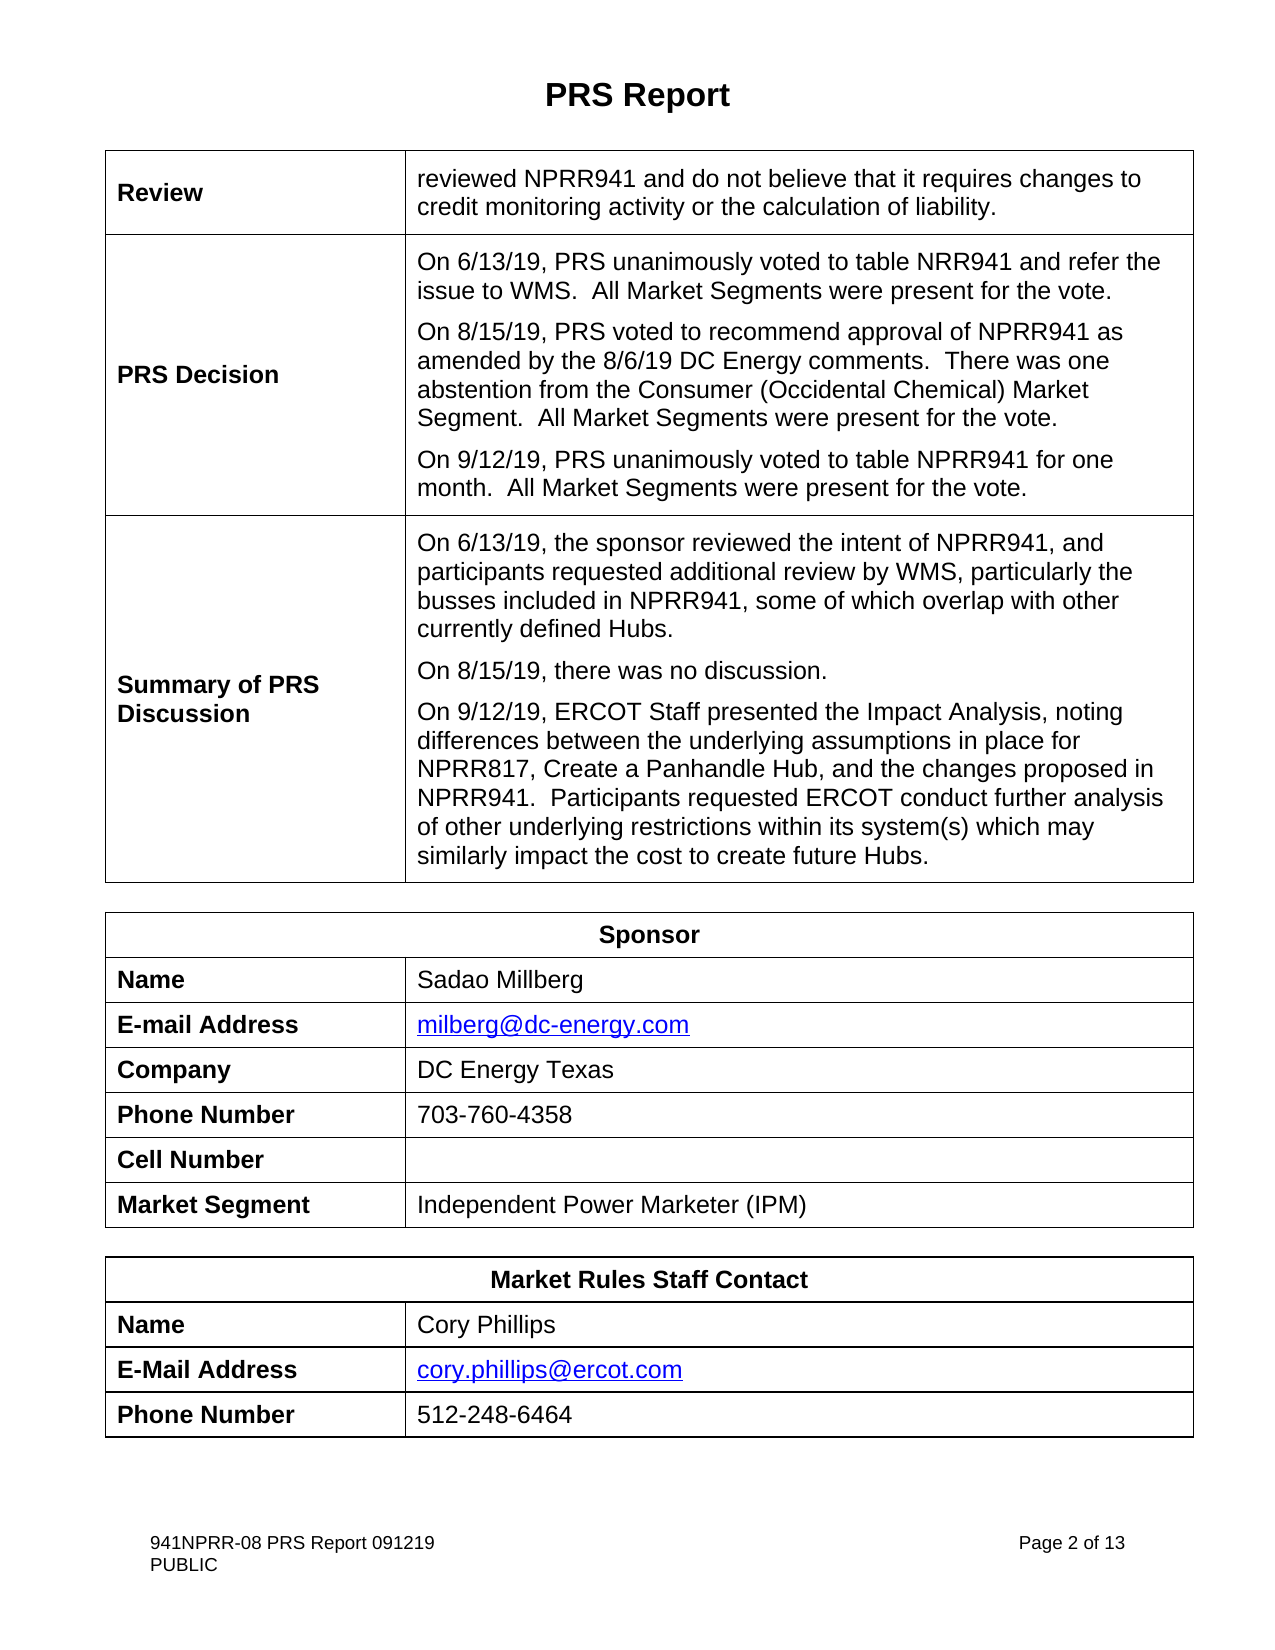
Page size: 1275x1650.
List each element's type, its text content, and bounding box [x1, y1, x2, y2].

table_cell Independent Power Marketer (IPM) [406, 1183, 1193, 1227]
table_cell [106, 151, 405, 233]
table_cell PRS Decision [106, 235, 405, 514]
table_cell Name [106, 958, 405, 1002]
table_cell On 6/13/19, PRS unanimously voted to table NRR941 and refer the issue to WMS. All Market Segments were present for the vote. On 8/15/19, PRS voted to recommend approval of NPRR941 as amended by the 8/6/19 DC Energy comments. There was one abstention from the Consumer (Occidental Chemical) Market Segment. All Market Segments were present for the vote. On 9/12/19, PRS unanimously voted to table NPRR941 for one month. All Market Segments were present for the vote. [406, 235, 1193, 514]
table_header Sponsor [106, 913, 1193, 957]
table_cell Company [106, 1048, 405, 1092]
table_cell 512-248-6464 [406, 1393, 1193, 1436]
table_cell 703-760-4358 [406, 1093, 1193, 1137]
table_cell Phone Number [106, 1393, 405, 1436]
table_cell DC Energy Texas [406, 1048, 1193, 1092]
table_header Market Rules Staff Contact [106, 1258, 1193, 1301]
table_cell Phone Number [106, 1093, 405, 1137]
table_cell milberg@dc-energy.com [406, 1003, 1193, 1047]
table_cell Summary of PRS Discussion [106, 516, 405, 882]
table_cell Cell Number [106, 1138, 405, 1182]
table_cell Cory Phillips [406, 1303, 1193, 1346]
table_cell Name [106, 1303, 405, 1346]
table_cell Market Segment [106, 1183, 405, 1227]
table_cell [406, 151, 1193, 233]
table_cell [406, 1138, 1193, 1182]
table_cell E-mail Address [106, 1003, 405, 1047]
table_cell On 6/13/19, the sponsor reviewed the intent of NPRR941, and participants requested additional review by WMS, particularly the busses included in NPRR941, some of which overlap with other currently defined Hubs. On 8/15/19, there was no discussion. On 9/12/19, ERCOT Staff presented the Impact Analysis, noting differences between the underlying assumptions in place for NPRR817, Create a Panhandle Hub, and the changes proposed in NPRR941. Participants requested ERCOT conduct further analysis of other underlying restrictions within its system(s) which may similarly impact the cost to create future Hubs. [406, 516, 1193, 882]
table_cell Sadao Millberg [406, 958, 1193, 1002]
table_cell E-Mail Address [106, 1348, 405, 1391]
table_cell cory.phillips@ercot.com [406, 1348, 1193, 1391]
